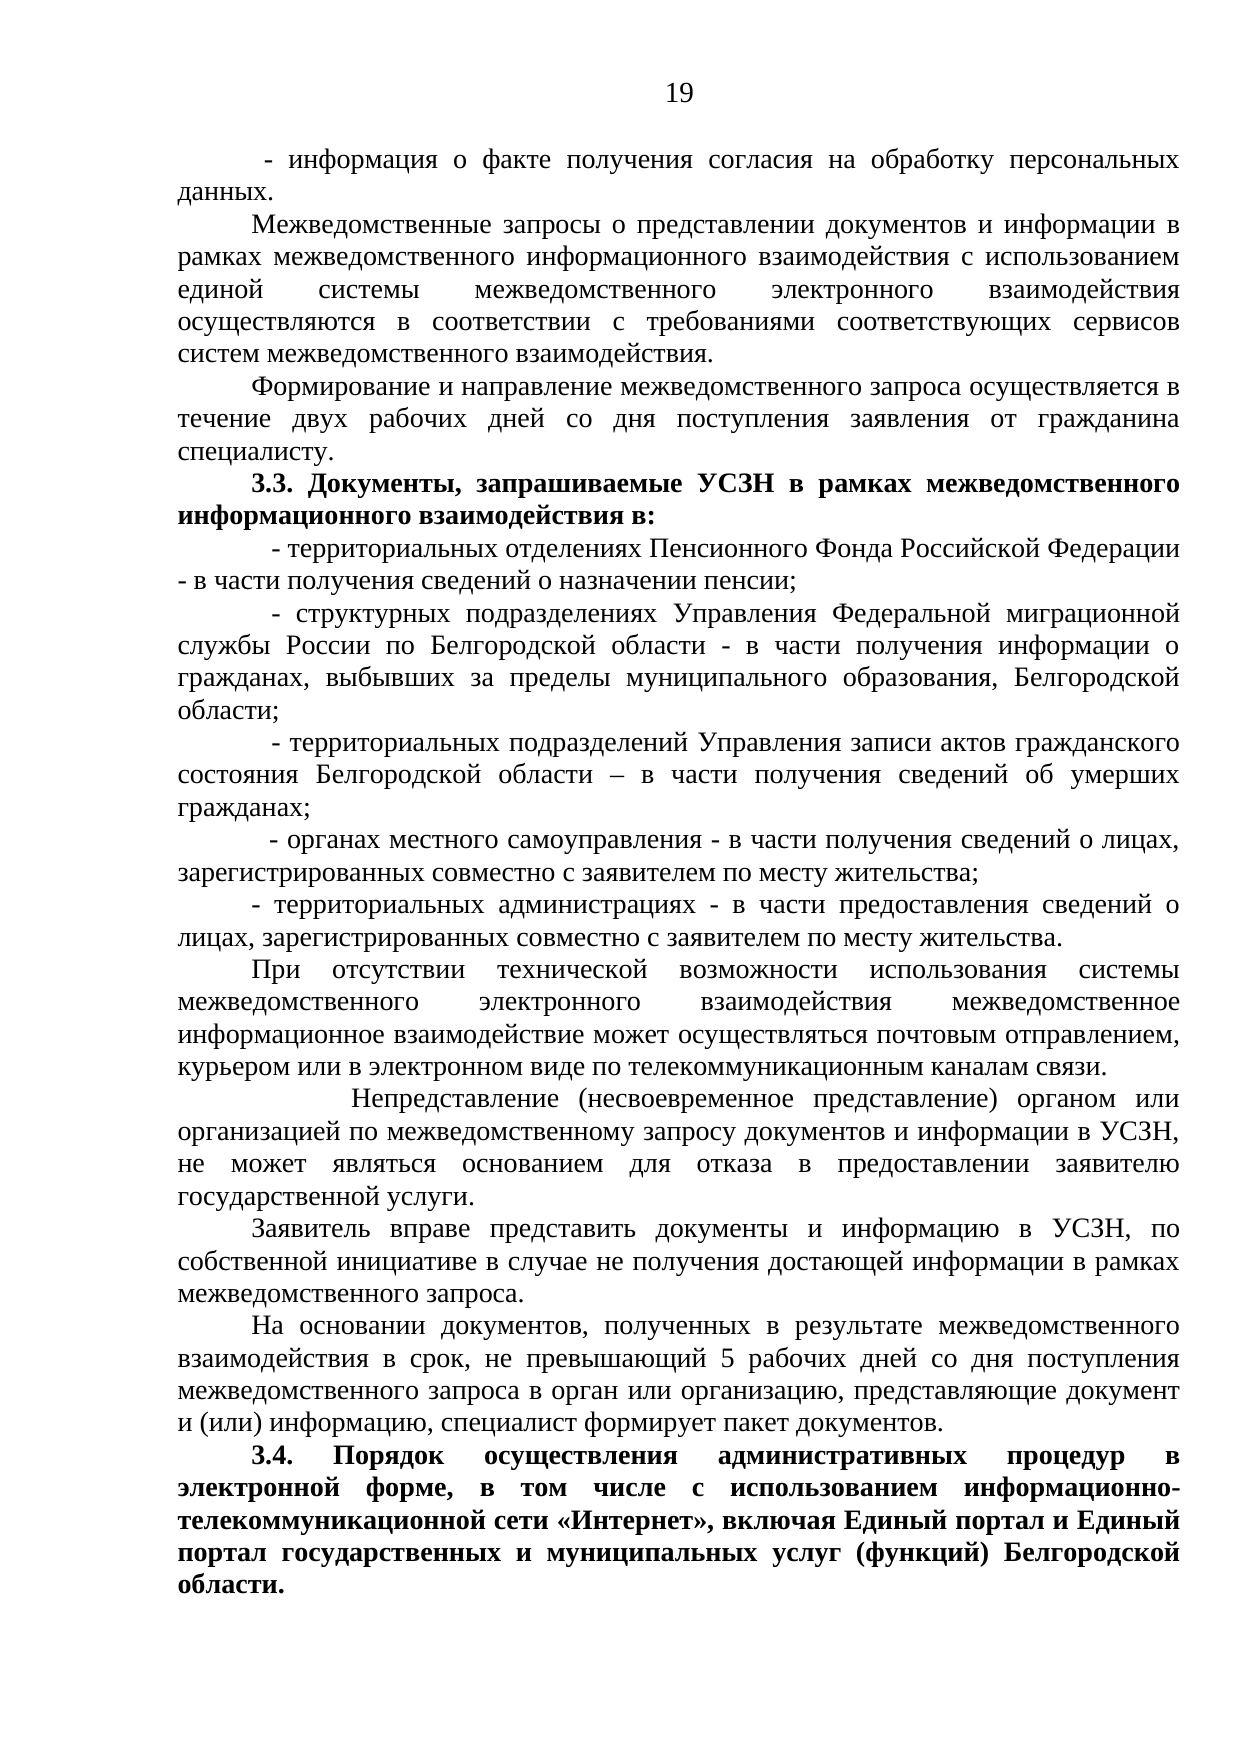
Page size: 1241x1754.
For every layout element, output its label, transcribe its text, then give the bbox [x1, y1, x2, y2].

text Заявитель вправе представить документы и информацию в УСЗН, по собственной инициативе в случае не получения достающей информации в рамках межведомственного запроса. [177, 1211, 1181, 1308]
text Межведомственные запросы о представлении документов и информации в рамках межведомственного информационного взаимодействия с использованием единой системы межведомственного электронного взаимодействия осуществляются в соответствии с требованиями соответствующих сервисов систем межведомственного взаимодействия. [177, 207, 1181, 369]
text Непредставление (несвоевременное представление) органом или организацией по межведомственному запросу документов и информации в УСЗН, не может являться основанием для отказа в предоставлении заявителю государственной услуги. [177, 1082, 1181, 1211]
text - территориальных подразделений Управления записи актов гражданского состояния Белгородской области – в части получения сведений об умерших гражданах; [177, 725, 1181, 822]
text При отсутствии технической возможности использования системы межведомственного электронного взаимодействия межведомственное информационное взаимодействие может осуществляться почтовым отправлением, курьером или в электронном виде по телекоммуникационным каналам связи. [177, 952, 1181, 1082]
text На основании документов, полученных в результате межведомственного взаимодействия в срок, не превышающий 5 рабочих дней со дня поступления межведомственного запроса в орган или организацию, представляющие документ и (или) информацию, специалист формирует пакет документов. [177, 1308, 1181, 1438]
text - территориальных администрациях - в части предоставления сведений о лицах, зарегистрированных совместно с заявителем по месту жительства. [177, 887, 1181, 952]
text 3.4. Порядок осуществления административных процедур в электронной форме, в том числе с использованием информационно-телекоммуникационной сети «Интернет», включая Единый портал и Единый портал государственных и муниципальных услуг (функций) Белгородской области. [177, 1438, 1181, 1600]
text - информация о факте получения согласия на обработку персональных данных. [177, 142, 1181, 207]
text - структурных подразделениях Управления Федеральной миграционной службы России по Белгородской области - в части получения информации о гражданах, выбывших за пределы муниципального образования, Белгородской области; [177, 596, 1181, 725]
text Формирование и направление межведомственного запроса осуществляется в течение двух рабочих дней со дня поступления заявления от гражданина специалисту. [177, 369, 1181, 466]
text - территориальных отделениях Пенсионного Фонда Российской Федерации - в части получения сведений о назначении пенсии; [177, 531, 1181, 596]
text - органах местного самоуправления - в части получения сведений о лицах, зарегистрированных совместно с заявителем по месту жительства; [177, 822, 1181, 887]
text 3.3. Документы, запрашиваемые УСЗН в рамках межведомственного информационного взаимодействия в: [177, 466, 1181, 531]
